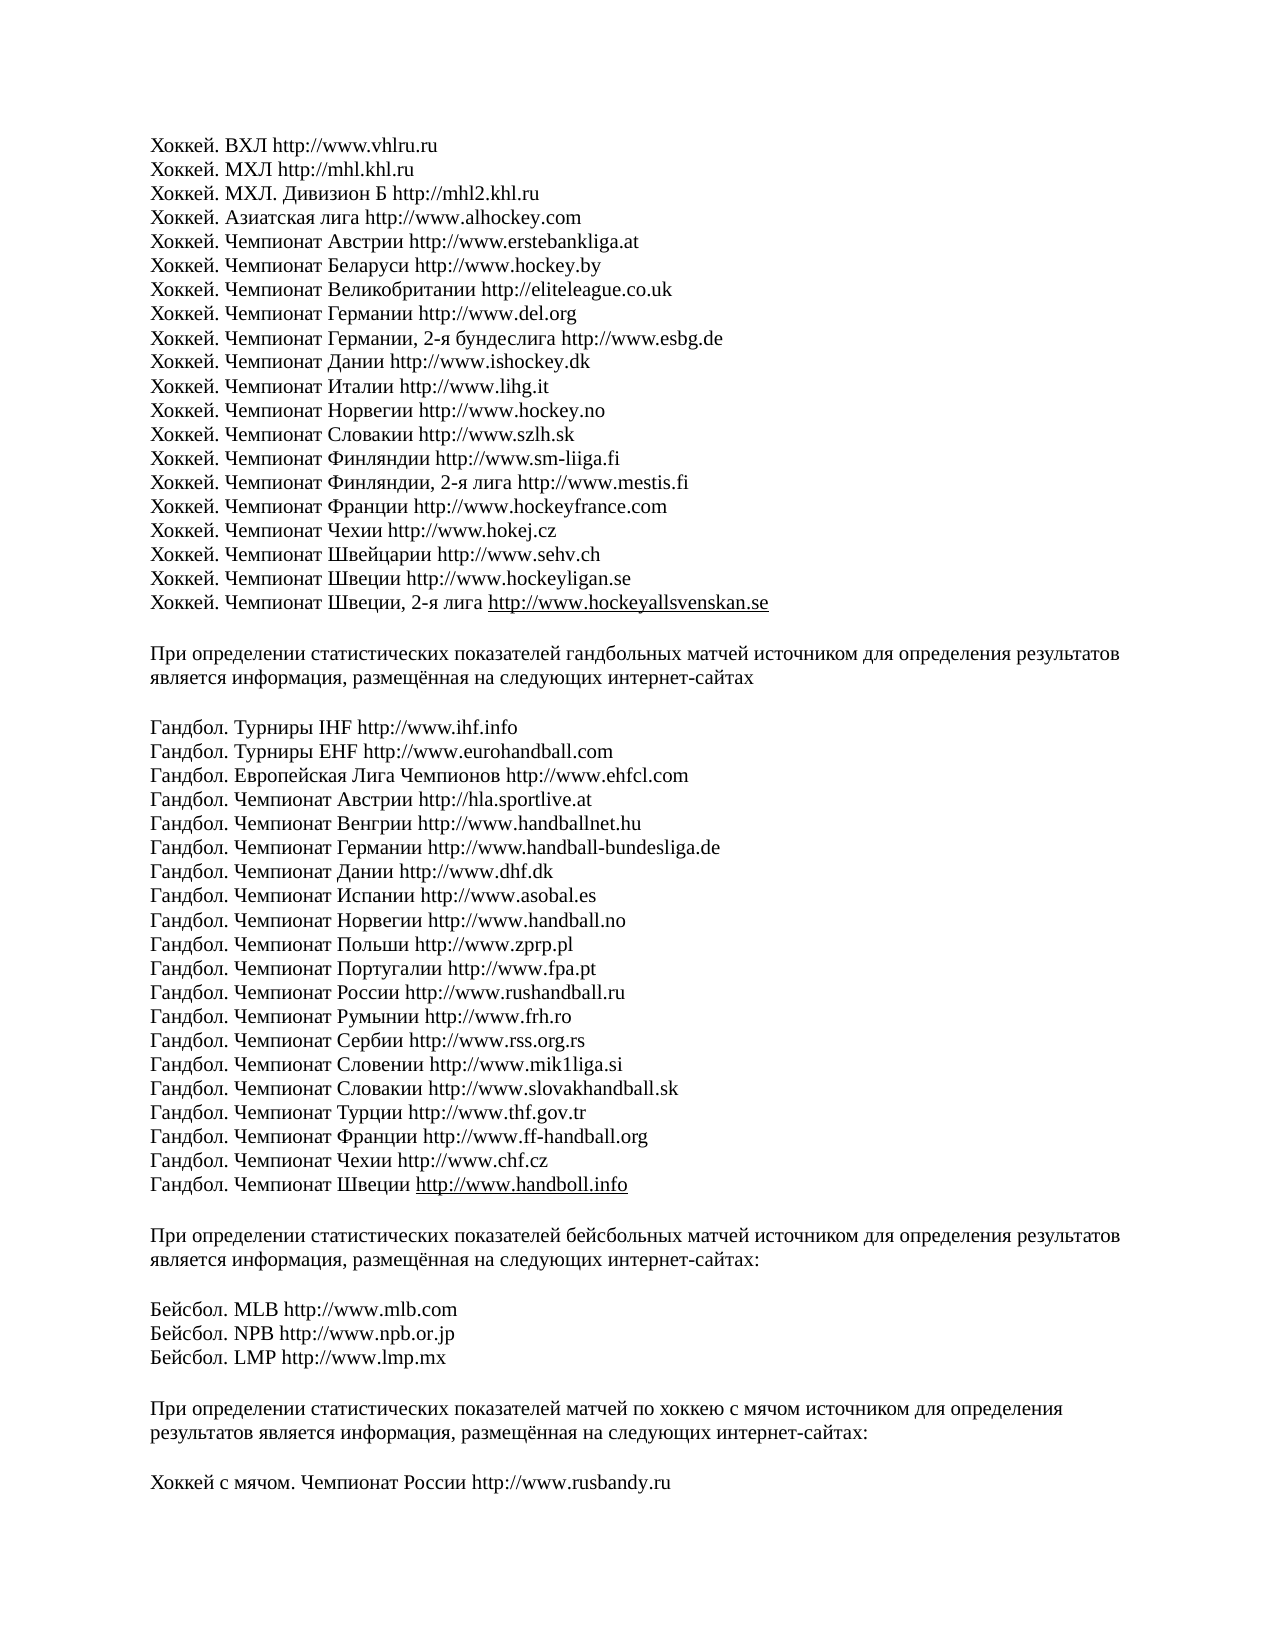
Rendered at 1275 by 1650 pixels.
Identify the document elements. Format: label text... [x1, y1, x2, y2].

text Бейсбол. LMP http://www.lmp.mx [150, 1345, 1125, 1369]
text Хоккей. Чемпионат Швеции http://www.hockeyligan.se [150, 566, 1125, 590]
text Хоккей. МХЛ http://mhl.khl.ru [150, 157, 1125, 181]
text Хоккей. Чемпионат Финляндии http://www.sm-liiga.fi [150, 446, 1125, 470]
text Гандбол. Европейская Лига Чемпионов http://www.ehfcl.com [150, 763, 1125, 787]
text Хоккей. МХЛ. Дивизион Б http://mhl2.khl.ru [150, 181, 1125, 205]
text Гандбол. Чемпионат Сербии http://www.rss.org.rs [150, 1028, 1125, 1052]
text Гандбол. Турниры EHF http://www.eurohandball.com [150, 739, 1125, 763]
text Хоккей. Чемпионат Швеции, 2-я лига http://www.hockeyallsvenskan.se [150, 590, 1125, 641]
text Хоккей. Чемпионат Чехии http://www.hokej.cz [150, 518, 1125, 542]
text Хоккей. Чемпионат Беларуси http://www.hockey.by [150, 253, 1125, 277]
text Хоккей. Чемпионат Италии http://www.lihg.it [150, 373, 1125, 398]
text Гандбол. Чемпионат Чехии http://www.chf.cz [150, 1148, 1125, 1172]
text Хоккей. Чемпионат Словакии http://www.szlh.sk [150, 422, 1125, 446]
text Хоккей. Чемпионат Швейцарии http://www.sehv.ch [150, 542, 1125, 566]
text Гандбол. Чемпионат Норвегии http://www.handball.no [150, 907, 1125, 932]
text Хоккей. Чемпионат Германии, 2-я бундеслига http://www.esbg.de [150, 325, 1125, 349]
text Хоккей. Чемпионат Финляндии, 2-я лига http://www.mestis.fi [150, 470, 1125, 494]
text Гандбол. Чемпионат Франции http://www.ff-handball.org [150, 1124, 1125, 1148]
text Хоккей. Чемпионат Норвегии http://www.hockey.no [150, 398, 1125, 422]
text Гандбол. Чемпионат Германии http://www.handball-bundesliga.de [150, 835, 1125, 859]
text Гандбол. Чемпионат России http://www.rushandball.ru [150, 980, 1125, 1004]
text Хоккей. Чемпионат Дании http://www.ishockey.dk [150, 349, 1125, 373]
text Гандбол. Чемпионат Дании http://www.dhf.dk [150, 859, 1125, 883]
text Бейсбол. NPB http://www.npb.or.jp [150, 1321, 1125, 1345]
text Гандбол. Чемпионат Польши http://www.zprp.pl [150, 932, 1125, 956]
text При определении статистических показателей гандбольных матчей источником для определения результатов является информация, размещённая на следующих интернет-сайтах [150, 641, 1125, 689]
text Хоккей. Чемпионат Франции http://www.hockeyfrance.com [150, 494, 1125, 518]
text Гандбол. Чемпионат Словении http://www.mik1liga.si [150, 1052, 1125, 1076]
text Гандбол. Чемпионат Турции http://www.thf.gov.tr [150, 1100, 1125, 1124]
text Гандбол. Турниры IHF http://www.ihf.info [150, 715, 1125, 739]
text Хоккей. Чемпионат Германии http://www.del.org [150, 301, 1125, 325]
text Хоккей. Азиатская лига http://www.alhockey.com [150, 205, 1125, 229]
text При определении статистических показателей матчей по хоккею с мячом источником для определения результатов является информация, размещённая на следующих интернет-сайтах: [150, 1396, 1125, 1444]
text Гандбол. Чемпионат Испании http://www.asobal.es [150, 883, 1125, 907]
text Гандбол. Чемпионат Венгрии http://www.handballnet.hu [150, 811, 1125, 835]
text Гандбол. Чемпионат Словакии http://www.slovakhandball.sk [150, 1076, 1125, 1100]
text Хоккей с мячом. Чемпионат России http://www.rusbandy.ru [150, 1470, 1125, 1494]
text Хоккей. Чемпионат Великобритании http://eliteleague.co.uk [150, 277, 1125, 301]
text Хоккей. ВХЛ http://www.vhlru.ru [150, 133, 1125, 157]
text Гандбол. Чемпионат Швеции http://www.handboll.info [150, 1172, 1125, 1223]
text При определении статистических показателей бейсбольных матчей источником для определения результатов является информация, размещённая на следующих интернет-сайтах: [150, 1223, 1125, 1271]
text Хоккей. Чемпионат Австрии http://www.erstebankliga.at [150, 229, 1125, 253]
text Гандбол. Чемпионат Португалии http://www.fpa.pt [150, 956, 1125, 980]
text Бейсбол. MLB http://www.mlb.com [150, 1297, 1125, 1321]
text Гандбол. Чемпионат Румынии http://www.frh.ro [150, 1004, 1125, 1028]
text Гандбол. Чемпионат Австрии http://hla.sportlive.at [150, 787, 1125, 811]
